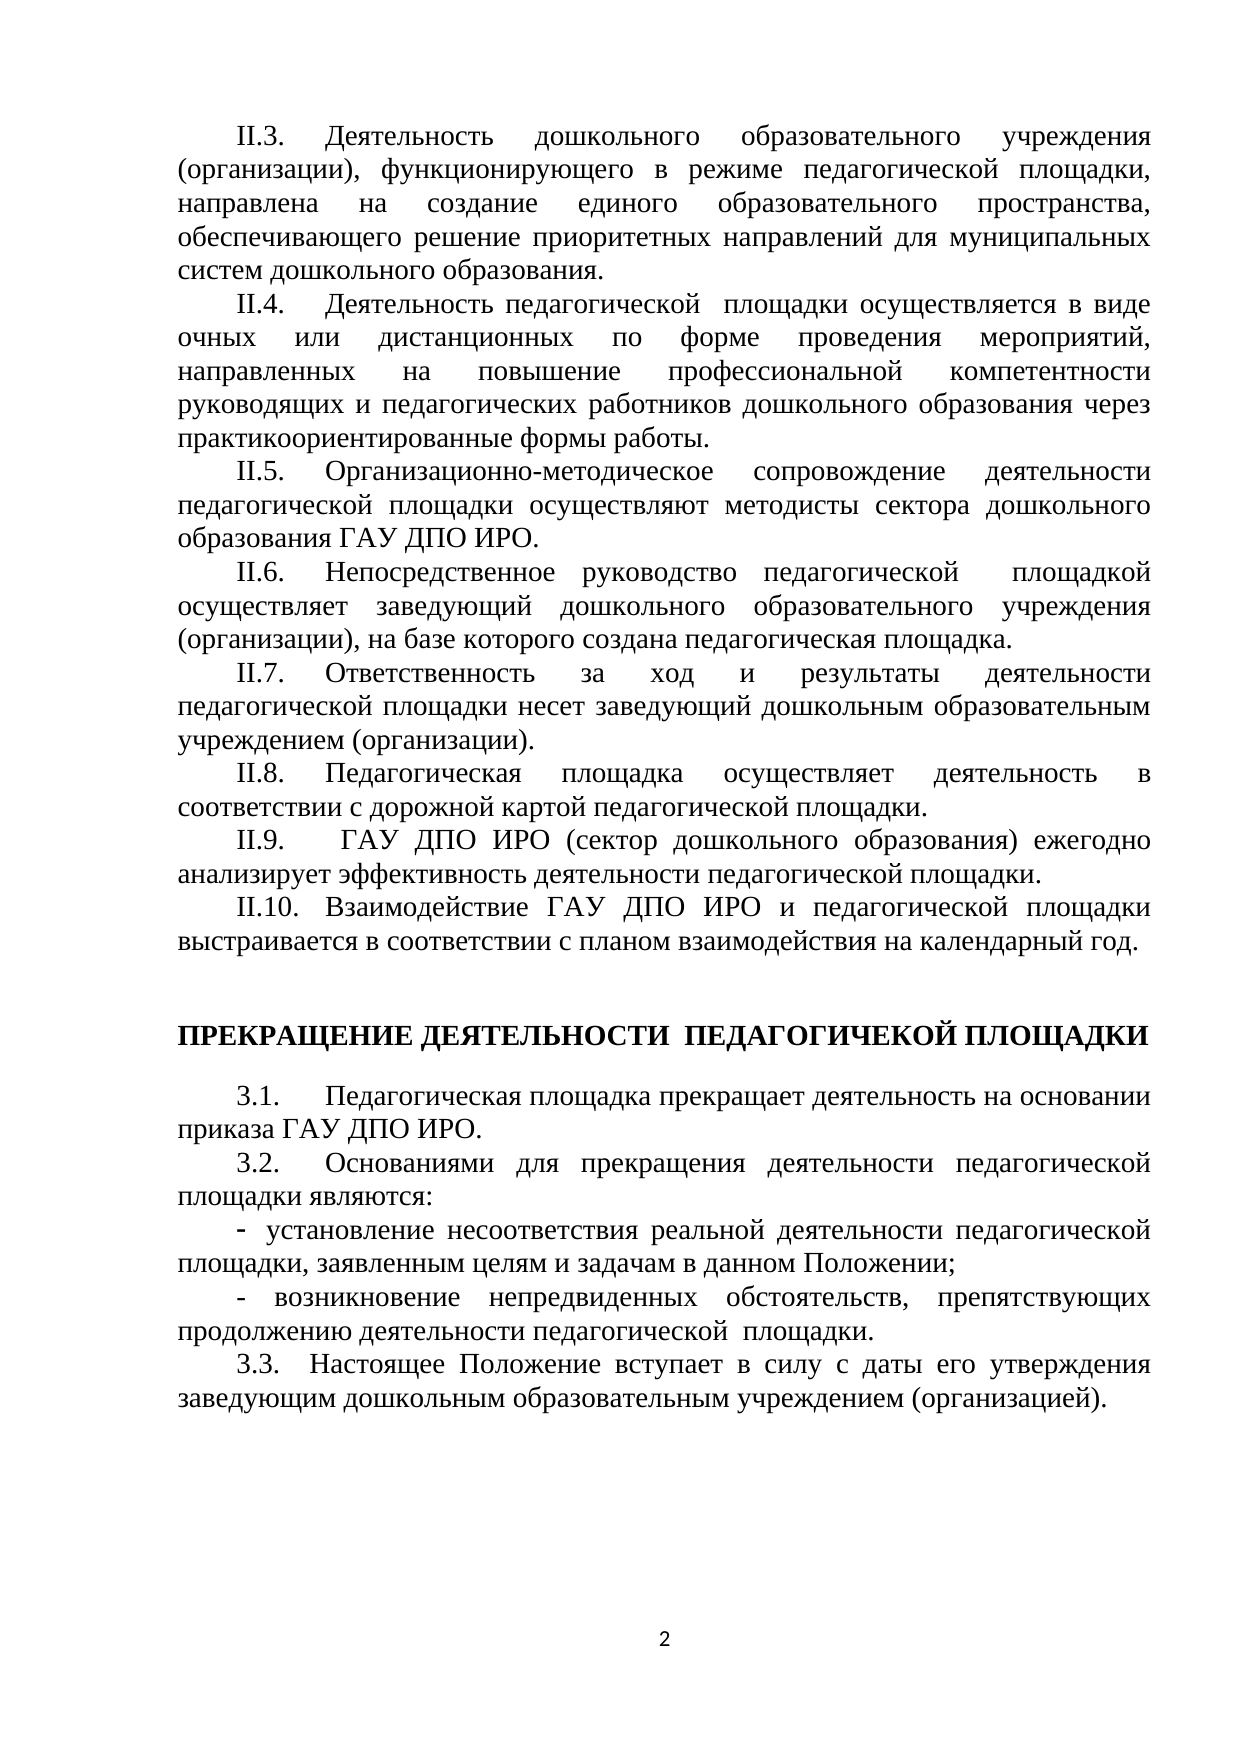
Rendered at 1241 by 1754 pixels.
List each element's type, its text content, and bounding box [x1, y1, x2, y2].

list Педагогическая площадка прекращает деятельность на основании приказа ГАУ ДПО ИРО. [177, 1078, 1152, 1145]
list Непосредственное руководство педагогической площадкой осуществляет заведующий дошкольного образовательного учреждения (организации), на базе которого создана педагогическая площадка. [177, 554, 1152, 655]
list Педагогическая площадка осуществляет деятельность в соответствии с дорожной картой педагогической площадки. [177, 755, 1152, 822]
list Организационно-методическое сопровождение деятельности педагогической площадки осуществляют методисты сектора дошкольного образования ГАУ ДПО ИРО. [177, 453, 1152, 554]
text ПРЕКРАЩЕНИЕ ДЕЯТЕЛЬНОСТИ ПЕДАГОГИЧЕКОЙ ПЛОЩАДКИ [177, 1018, 1152, 1052]
list Взаимодействие ГАУ ДПО ИРО и педагогической площадки выстраивается в соответствии с планом взаимодействия на календарный год. [177, 889, 1152, 957]
list Деятельность педагогической площадки осуществляется в виде очных или дистанционных по форме проведения мероприятий, направленных на повышение профессиональной компетентности руководящих и педагогических работников дошкольного образования через практикоориентированные формы работы. [177, 286, 1152, 453]
list Основаниями для прекращения деятельности педагогической площадки являются: [177, 1145, 1152, 1212]
list ГАУ ДПО ИРО (сектор дошкольного образования) ежегодно анализирует эффективность деятельности педагогической площадки. [177, 822, 1152, 889]
list Настоящее Положение вступает в силу с даты его утверждения заведующим дошкольным образовательным учреждением (организацией). [177, 1346, 1152, 1413]
list установление несоответствия реальной деятельности педагогической площадки, заявленным целям и задачам в данном Положении; [177, 1212, 1152, 1279]
list Ответственность за ход и результаты деятельности педагогической площадки несет заведующий дошкольным образовательным учреждением (организации). [177, 655, 1152, 755]
text - возникновение непредвиденных обстоятельств, препятствующих продолжению деятельности педагогической площадки. [177, 1279, 1152, 1346]
list Деятельность дошкольного образовательного учреждения (организации), функционирующего в режиме педагогической площадки, направлена на создание единого образовательного пространства, обеспечивающего решение приоритетных направлений для муниципальных систем дошкольного образования. [177, 118, 1152, 286]
